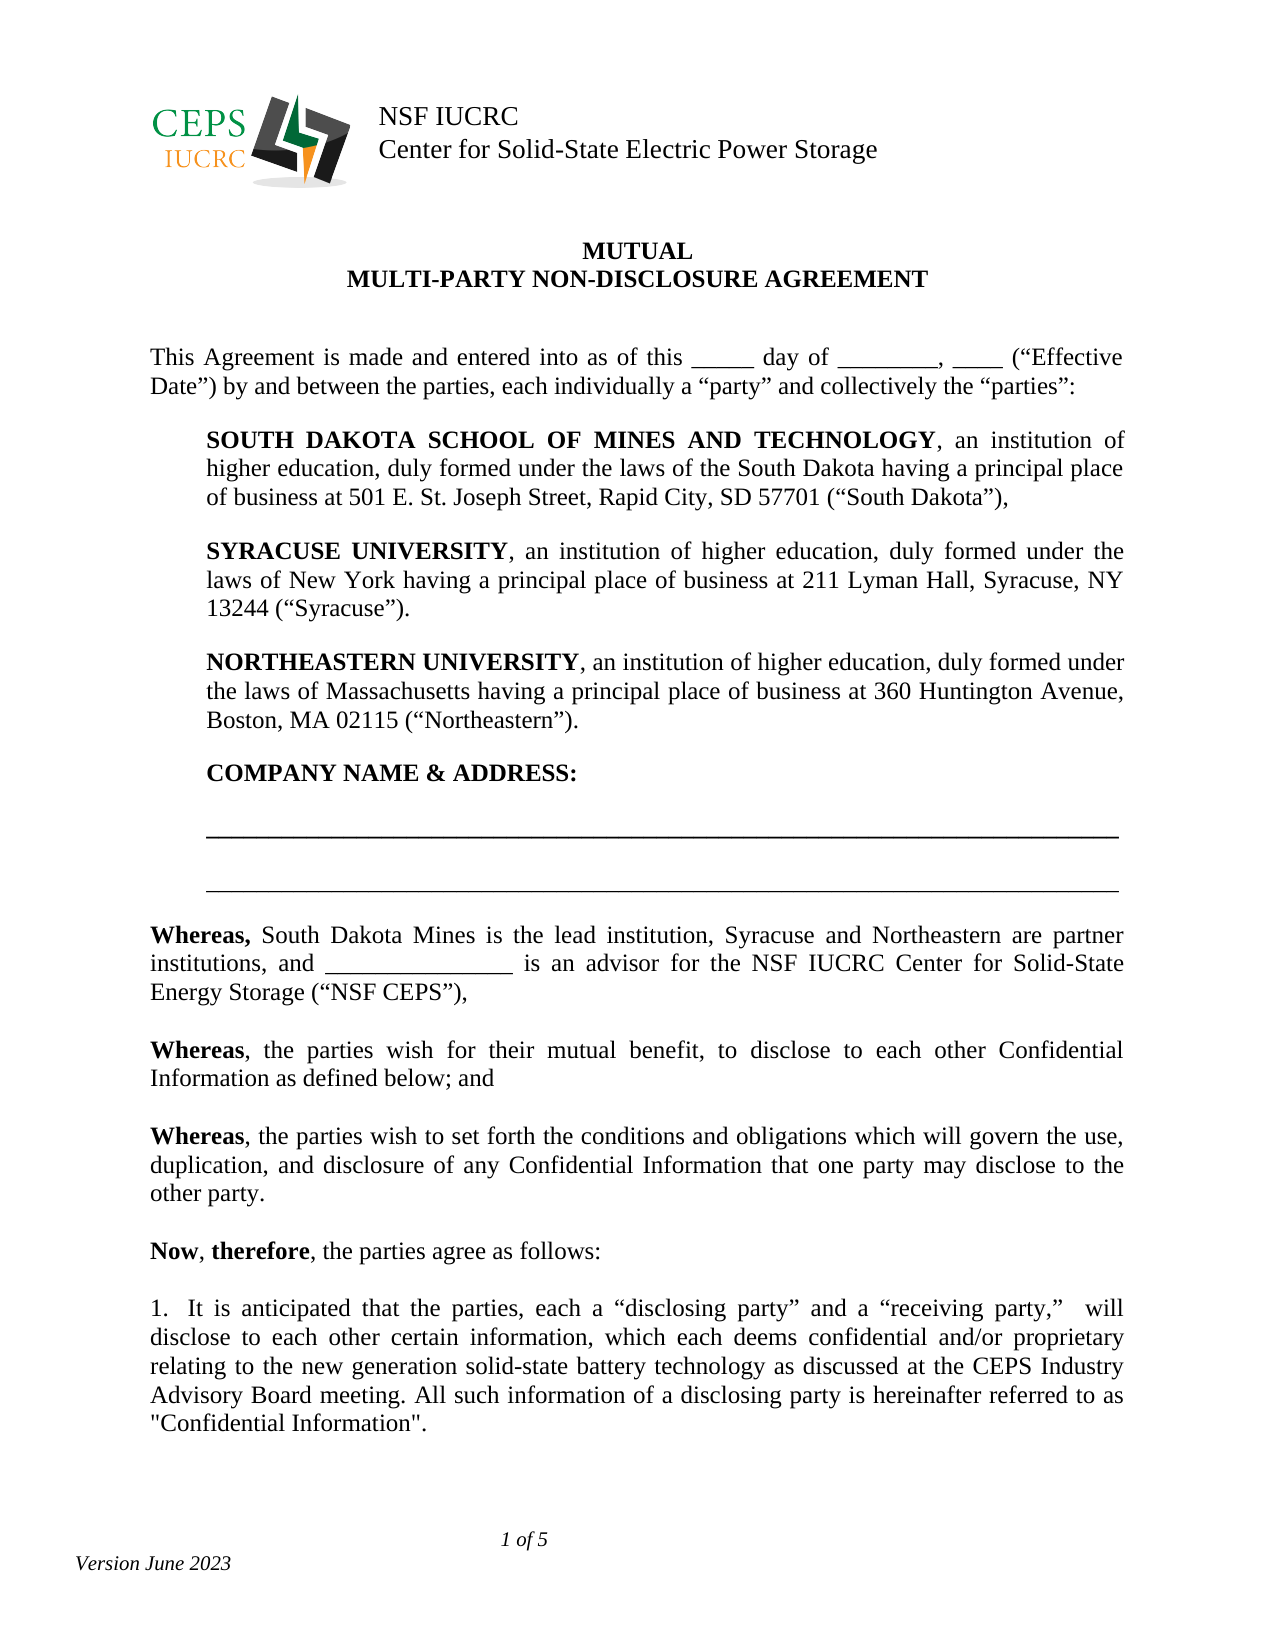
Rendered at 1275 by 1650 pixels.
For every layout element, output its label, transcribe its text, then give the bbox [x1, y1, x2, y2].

text Whereas, the parties wish for their mutual benefit, to disclose to each other Confidential Information as defined below; and [150, 1035, 1125, 1092]
subtitle MULTI-PARTY NON-DISCLOSURE AGREEMENT [75, 264, 1200, 293]
text Whereas, South Dakota Mines is the lead institution, Syracuse and Northeastern are partner institutions, and _______________ is an advisor for the NSF IUCRC Center for Solid-State Energy Storage (“NSF CEPS”), [150, 920, 1125, 1006]
text 1. It is anticipated that the parties, each a “disclosing party” and a “receiving party,” will disclose to each other certain information, which each deems confidential and/or proprietary relating to the new generation solid-state battery technology as discussed at the CEPS Industry Advisory Board meeting. All such information of a disclosing party is hereinafter referred to as "Confidential Information". [150, 1293, 1125, 1437]
text _________________________________________________________________________ [159, 812, 1125, 841]
text COMPANY NAME & ADDRESS: [159, 758, 1125, 787]
text Now, therefore, the parties agree as follows: [150, 1236, 1125, 1265]
text SYRACUSE UNIVERSITY, an institution of higher education, duly formed under the laws of New York having a principal place of business at 211 Lyman Hall, Syracuse, NY 13244 (“Syracuse”). [159, 536, 1125, 622]
text NORTHEASTERN UNIVERSITY, an institution of higher education, duly formed under the laws of Massachusetts having a principal place of business at 360 Huntington Avenue, Boston, MA 02115 (“Northeastern”). [159, 647, 1125, 733]
text SOUTH DAKOTA SCHOOL OF MINES AND TECHNOLOGY, an institution of higher education, duly formed under the laws of the South Dakota having a principal place of business at 501 E. St. Joseph Street, Rapid City, SD 57701 (“South Dakota”), [159, 425, 1125, 511]
subtitle MUTUAL [75, 236, 1200, 264]
text _________________________________________________________________________ [159, 866, 1125, 895]
text This Agreement is made and entered into as of this _____ day of ________, ____ (“Effective Date”) by and between the parties, each individually a “party” and collectively the “parties”: [150, 342, 1125, 400]
text Whereas, the parties wish to set forth the conditions and obligations which will govern the use, duplication, and disclosure of any Confidential Information that one party may disclose to the other party. [150, 1121, 1125, 1207]
